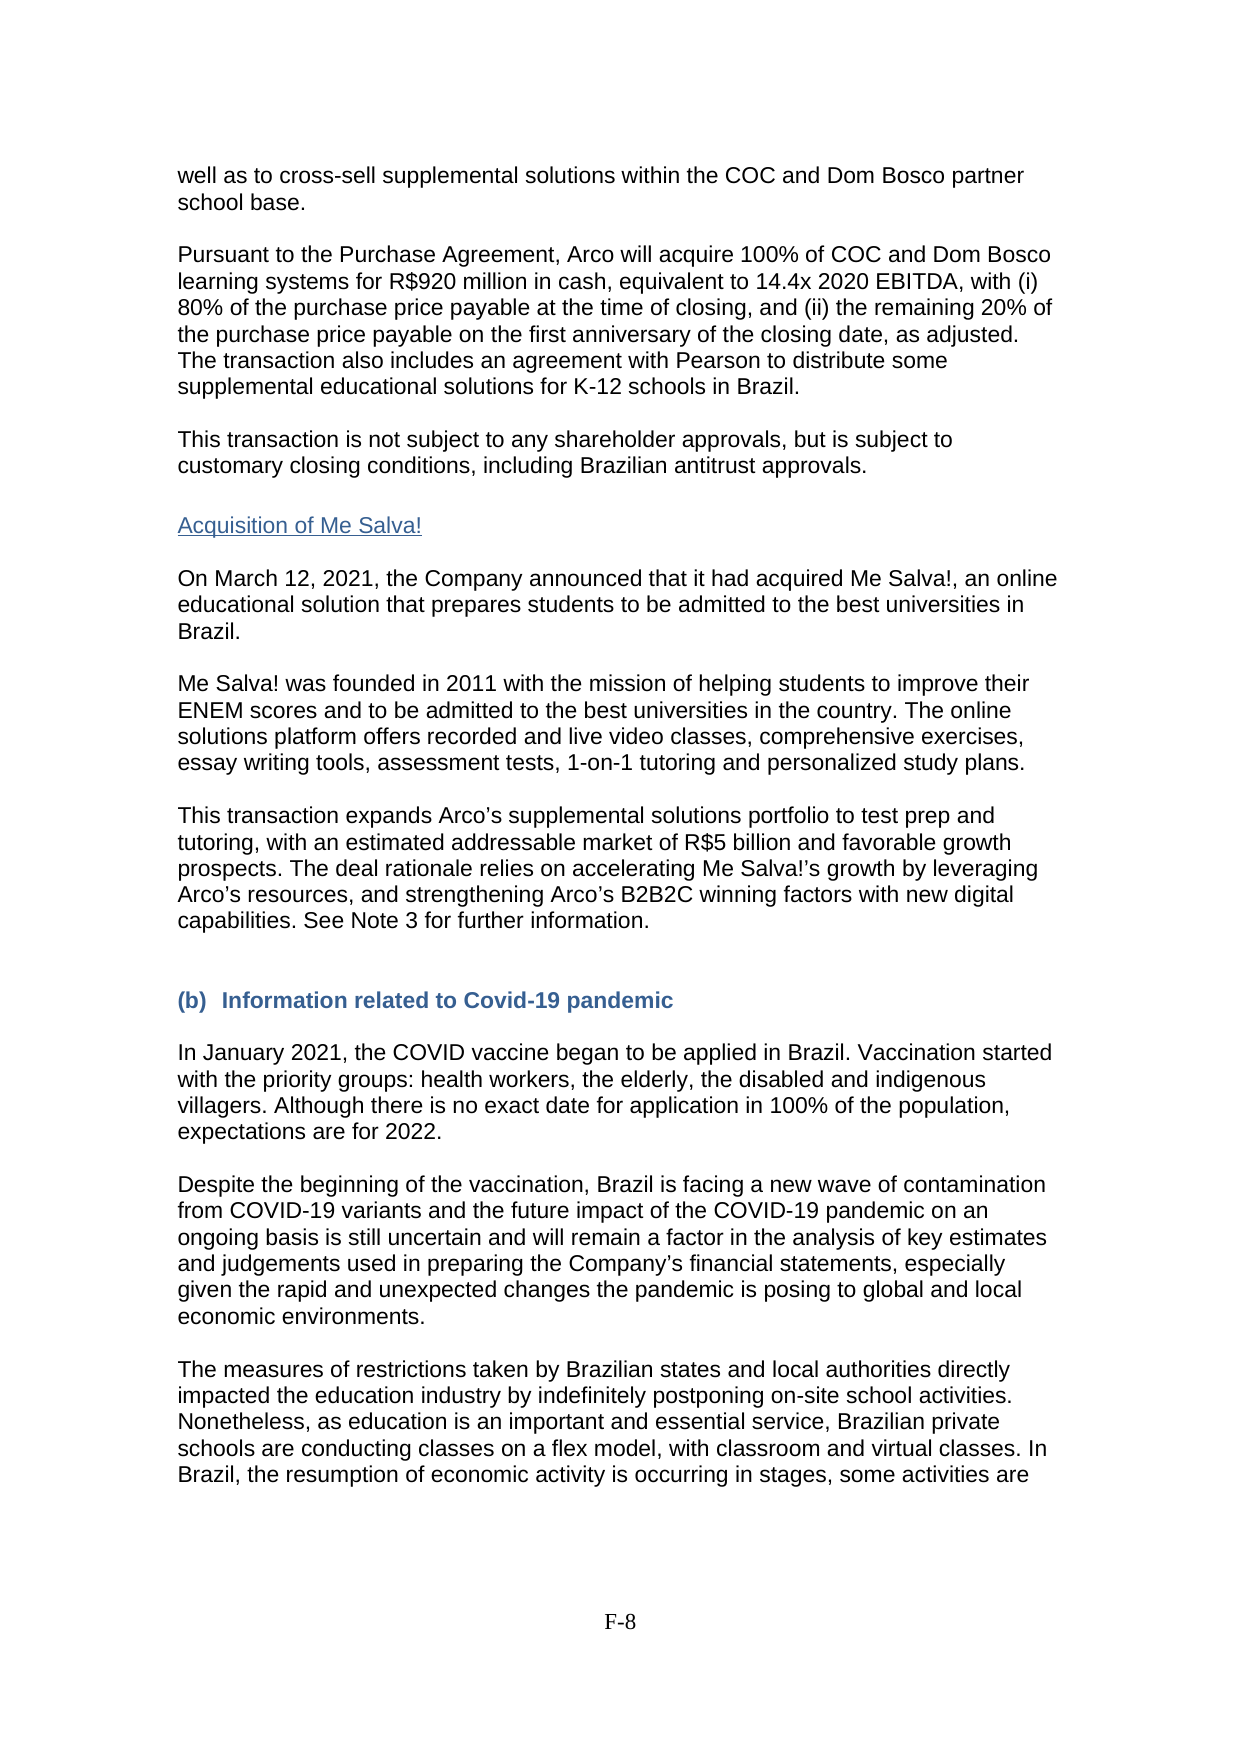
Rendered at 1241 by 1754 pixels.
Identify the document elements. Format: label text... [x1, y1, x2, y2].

text In January 2021, the COVID vaccine began to be applied in Brazil. Vaccination started with the priority groups: health workers, the elderly, the disabled and indigenous villagers. Although there is no exact date for application in 100% of the population, expectations are for 2022. [177, 1039, 1063, 1145]
text Acquisition of Me Salva! [177, 512, 1063, 538]
list Information related to Covid-19 pandemic [177, 987, 1063, 1013]
text Despite the beginning of the vaccination, Brazil is facing a new wave of contamination from COVID-19 variants and the future impact of the COVID-19 pandemic on an ongoing basis is still uncertain and will remain a factor in the analysis of key estimates and judgements used in preparing the Company’s financial statements, especially given the rapid and unexpected changes the pandemic is posing to global and local economic environments. [177, 1171, 1063, 1329]
list Pursuant to the Purchase Agreement, Arco will acquire 100% of COC and Dom Bosco learning systems for R$920 million in cash, equivalent to 14.4x 2020 EBITDA, with (i) 80% of the purchase price payable at the time of closing, and (ii) the remaining 20% of the purchase price payable on the first anniversary of the closing date, as adjusted. The transaction also includes an agreement with Pearson to distribute some supplemental educational solutions for K-12 schools in Brazil. [177, 241, 1063, 399]
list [177, 162, 1063, 215]
list This transaction expands Arco’s supplemental solutions portfolio to test prep and tutoring, with an estimated addressable market of R$5 billion and favorable growth prospects. The deal rationale relies on accelerating Me Salva!’s growth by leveraging Arco’s resources, and strengthening Arco’s B2B2C winning factors with new digital capabilities. See Note 3 for further information. [177, 802, 1063, 934]
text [177, 1356, 1063, 1487]
list This transaction is not subject to any shareholder approvals, but is subject to customary closing conditions, including Brazilian antitrust approvals. [177, 426, 1063, 512]
list On March 12, 2021, the Company announced that it had acquired Me Salva!, an online educational solution that prepares students to be admitted to the best universities in Brazil. [177, 565, 1063, 644]
list Me Salva! was founded in 2011 with the mission of helping students to improve their ENEM scores and to be admitted to the best universities in the country. The online solutions platform offers recorded and live video classes, comprehensive exercises, essay writing tools, assessment tests, 1-on-1 tutoring and personalized study plans. [177, 670, 1063, 776]
